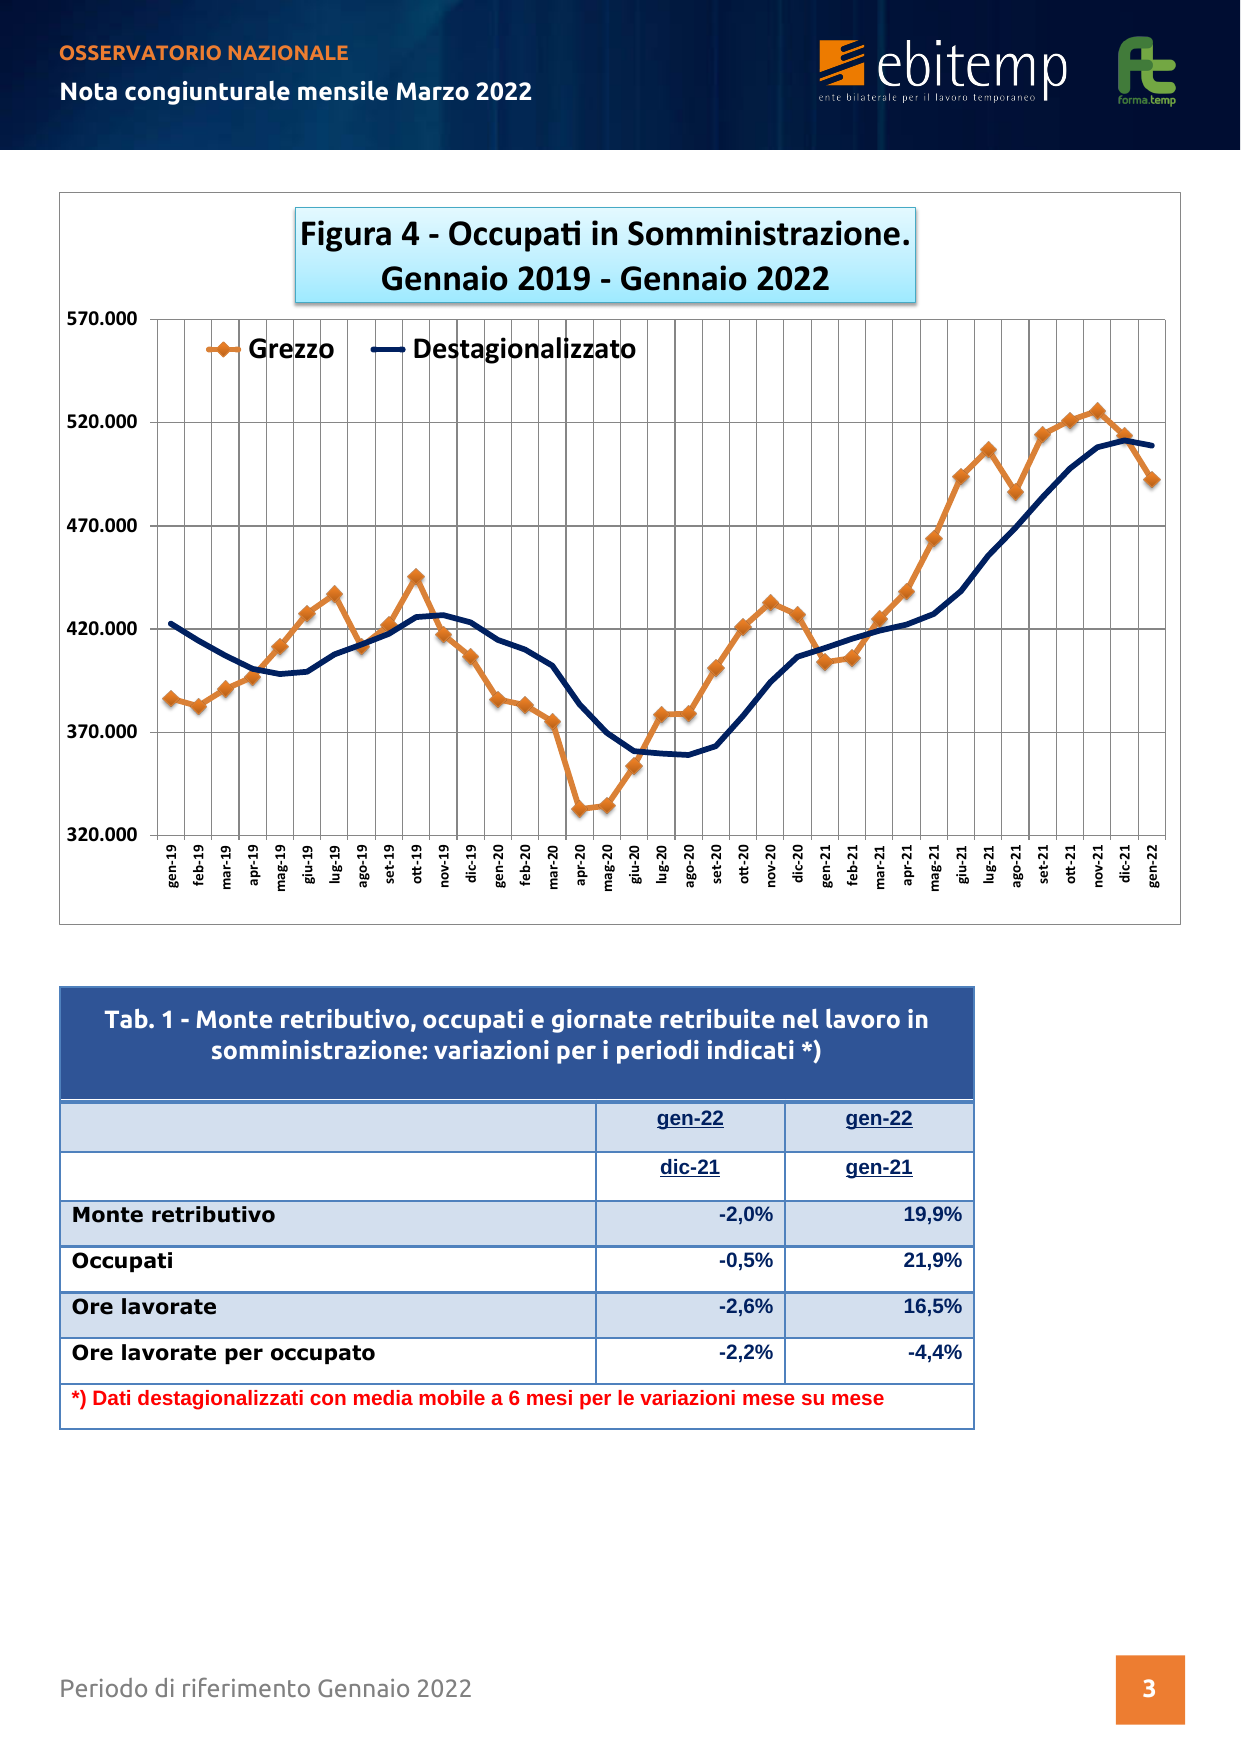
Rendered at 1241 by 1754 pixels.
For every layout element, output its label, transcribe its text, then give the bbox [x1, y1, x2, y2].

picture [0, 0, 1241, 150]
table_cell gen-22 [597, 1104, 784, 1151]
table_cell -2,2% [597, 1339, 784, 1383]
table_cell 19,9% [786, 1202, 973, 1245]
table_cell -2,0% [597, 1202, 784, 1245]
table_cell Ore lavorate per occupato [61, 1339, 595, 1383]
table_cell Occupati [61, 1248, 595, 1291]
table_cell [61, 1153, 595, 1199]
table_cell gen-21 [786, 1153, 973, 1199]
table_cell dic-21 [597, 1153, 784, 1199]
table_cell *) Dati destagionalizzati con media mobile a 6 mesi per le variazioni mese su mese [61, 1385, 973, 1428]
table_cell -2,6% [597, 1294, 784, 1337]
table_cell Ore lavorate [61, 1294, 595, 1337]
table_cell -0,5% [597, 1248, 784, 1291]
table_cell Monte retributivo [61, 1202, 595, 1245]
table_header Tab. 1 - Monte retributivo, occupati e giornate retribuite nel lavoro in somministrazione: variazioni per i periodi indicati *) [61, 988, 973, 1099]
table_cell 16,5% [786, 1294, 973, 1337]
table_cell [61, 1104, 595, 1151]
table_cell -4,4% [786, 1339, 973, 1383]
table_cell gen-22 [786, 1104, 973, 1151]
table_cell 21,9% [786, 1248, 973, 1291]
